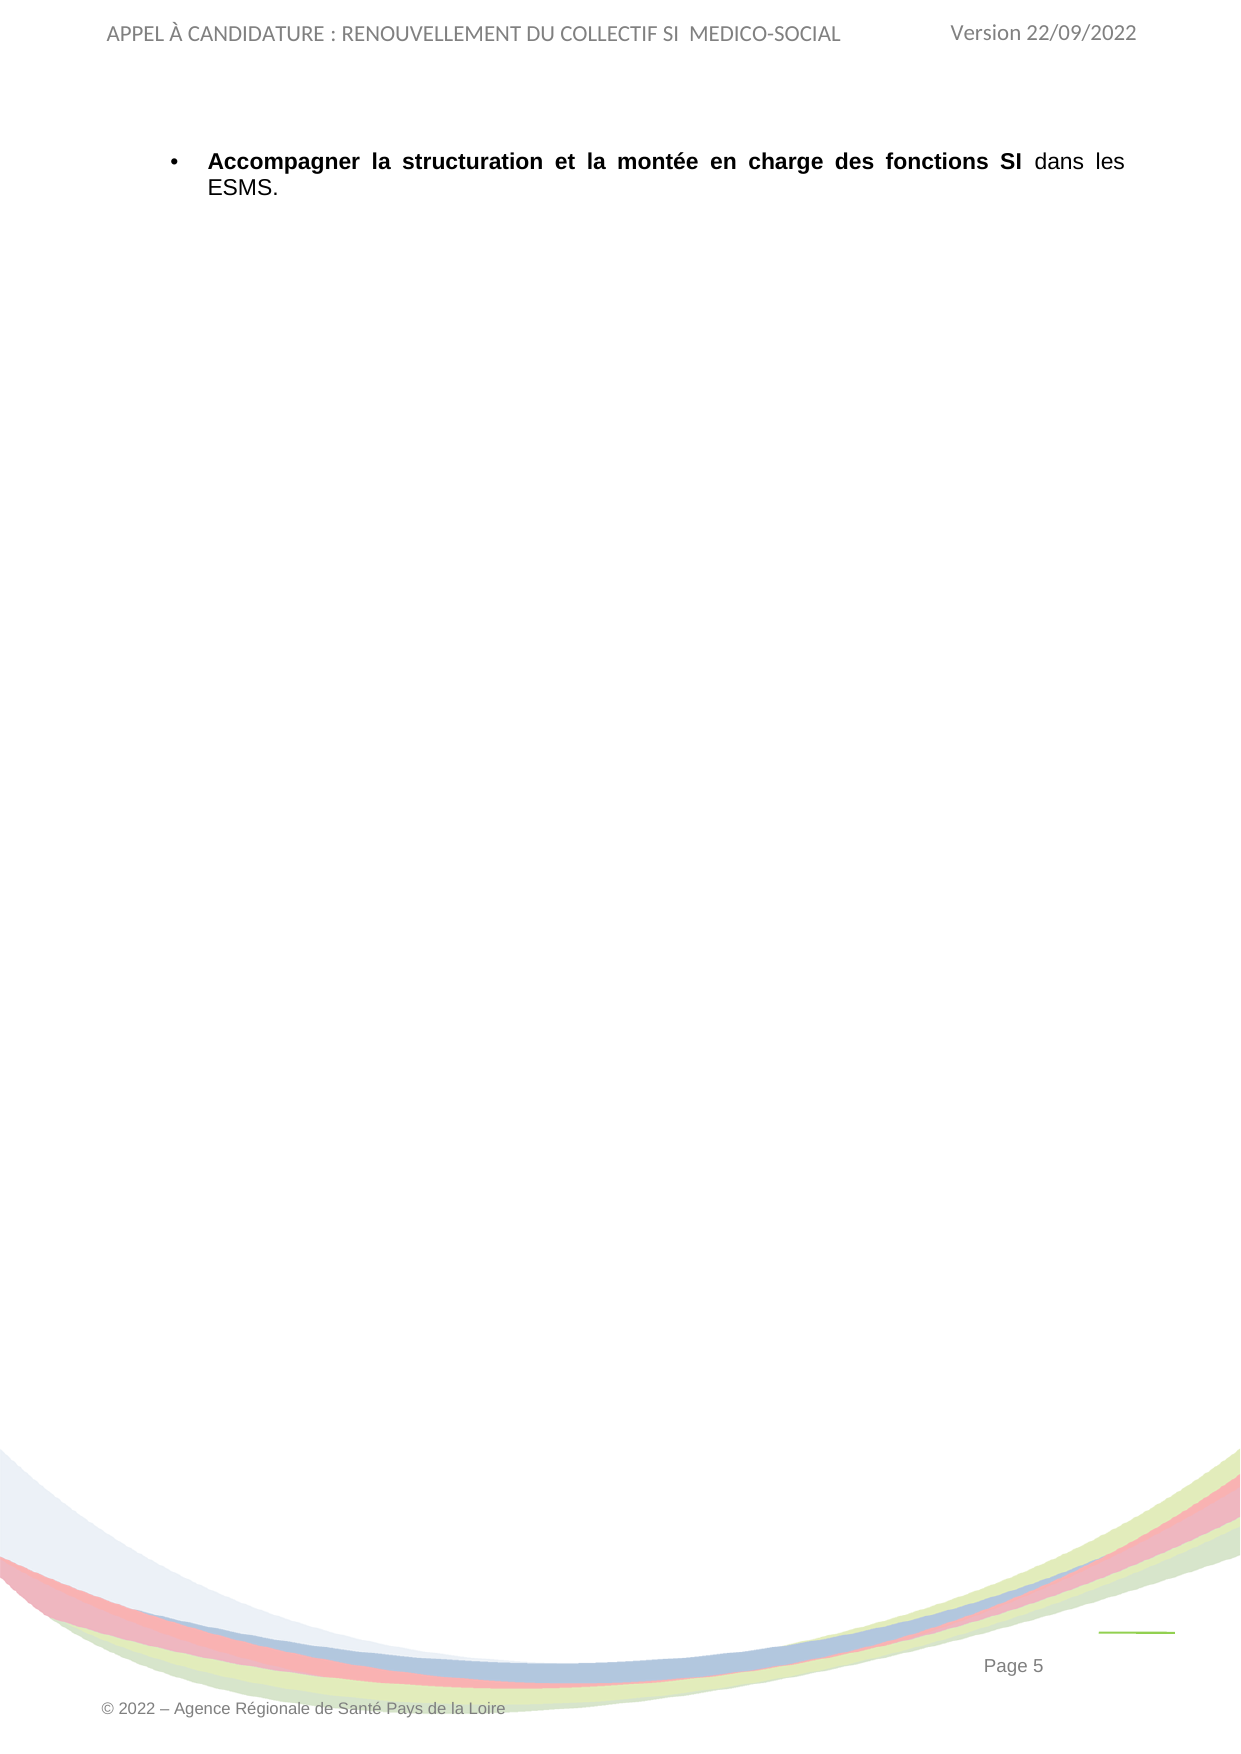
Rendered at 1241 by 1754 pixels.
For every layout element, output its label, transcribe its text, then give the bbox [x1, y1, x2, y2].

picture [0, 834, 1241, 1752]
list Accompagner la structuration et la montée en charge des fonctions SI dans les ESMS. [170, 148, 1125, 200]
